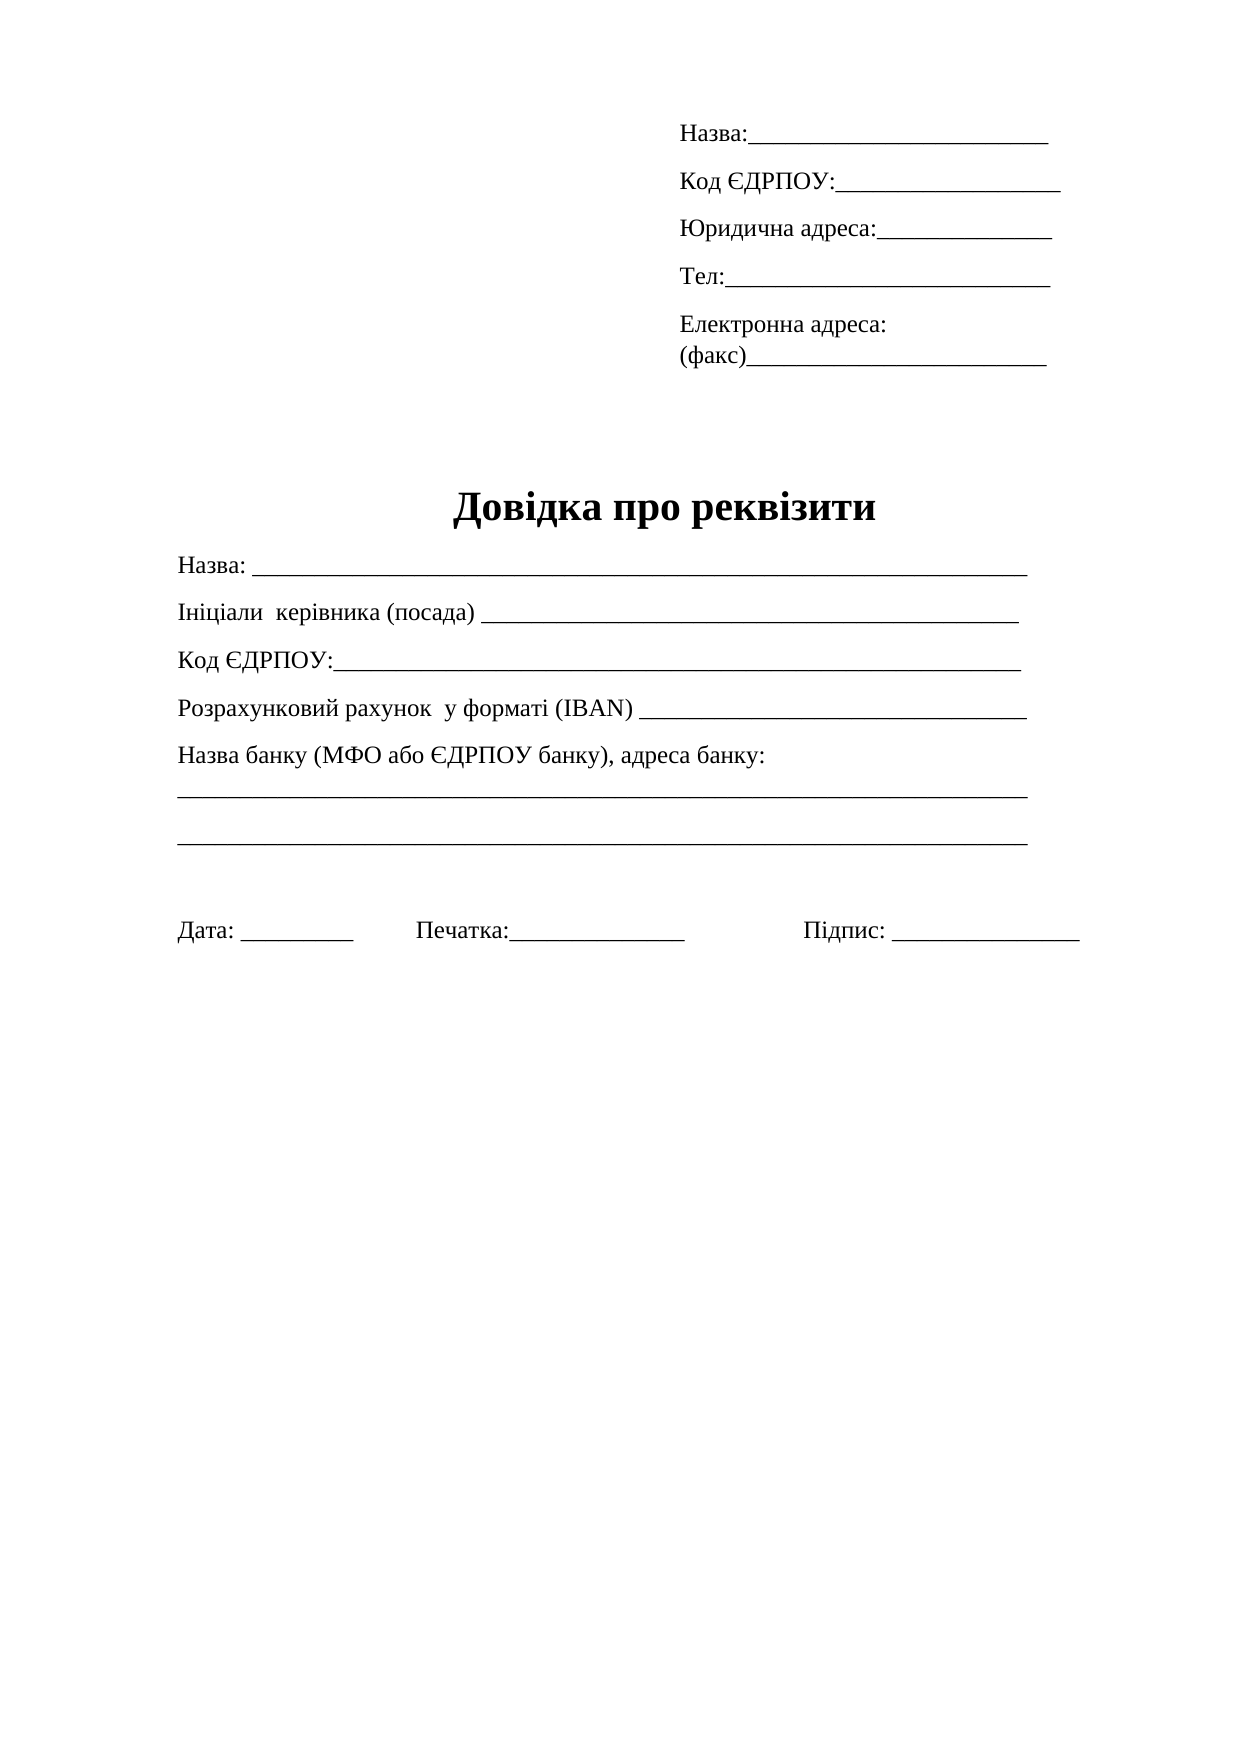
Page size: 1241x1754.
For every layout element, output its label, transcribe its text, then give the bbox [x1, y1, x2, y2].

text Код ЄДРПОУ:_______________________________________________________ [177, 645, 1152, 674]
text Назва:________________________ [679, 118, 1152, 147]
text Назва банку (МФО або ЄДРПОУ банку), адреса банку: ____________________________________________________________________ [177, 741, 1152, 800]
text Дата: _________ Печатка:______________ Підпис: _______________ [177, 915, 1152, 943]
text Довідка про реквізити [177, 481, 1152, 529]
text ____________________________________________________________________ [177, 819, 1152, 848]
text Юридична адреса:______________ [679, 213, 1152, 242]
text Електронна адреса: (факс)________________________ [679, 309, 1152, 369]
text Ініціали керівника (посада) ___________________________________________ [177, 597, 1152, 626]
text Тел:__________________________ [679, 261, 1152, 290]
text Назва: ______________________________________________________________ [177, 550, 1152, 578]
text Розрахунковий рахунок у форматі (IBAN) _______________________________ [177, 693, 1152, 722]
text Код ЄДРПОУ:__________________ [679, 166, 1152, 194]
